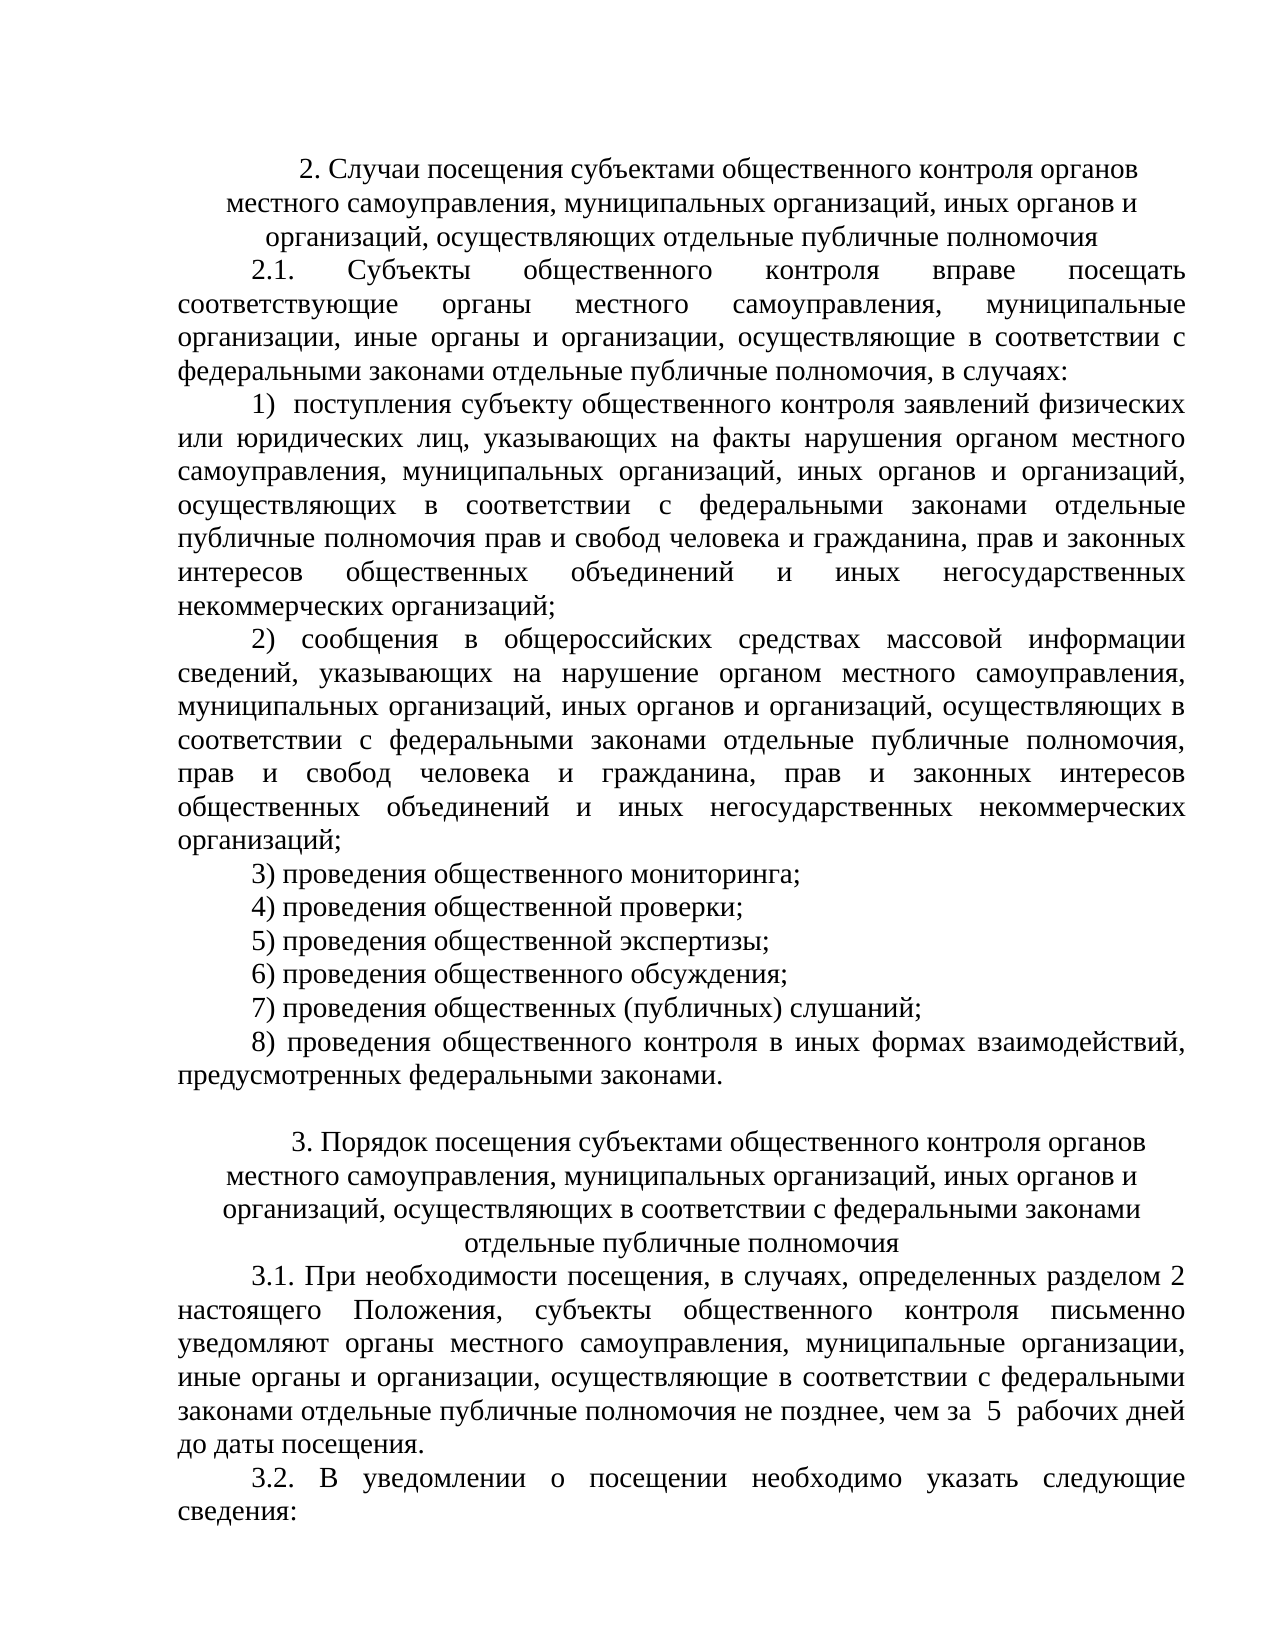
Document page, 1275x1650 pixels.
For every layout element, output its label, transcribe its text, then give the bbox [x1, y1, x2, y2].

text 2) сообщения в общероссийских средствах массовой информации сведений, указывающих на нарушение органом местного самоуправления, муниципальных организаций, иных органов и организаций, осуществляющих в соответствии с федеральными законами отдельные публичные полномочия, прав и свобод человека и гражданина, прав и законных интересов общественных объединений и иных негосударственных некоммерческих организаций; [177, 621, 1186, 856]
text 2. Случаи посещения субъектами общественного контроля органов местного самоуправления, муниципальных организаций, иных органов и организаций, осуществляющих отдельные публичные полномочия [177, 152, 1186, 252]
text 3) проведения общественного мониторинга; [177, 856, 1186, 889]
text 2.1. Субъекты общественного контроля вправе посещать соответствующие органы местного самоуправления, муниципальные организации, иные органы и организации, осуществляющие в соответствии с федеральными законами отдельные публичные полномочия, в случаях: [177, 252, 1186, 386]
text 6) проведения общественного обсуждения; [177, 957, 1186, 990]
text 4) проведения общественной проверки; [177, 889, 1186, 923]
text 8) проведения общественного контроля в иных формах взаимодействий, предусмотренных федеральными законами. [177, 1024, 1186, 1091]
text 3.1. При необходимости посещения, в случаях, определенных разделом 2 настоящего Положения, субъекты общественного контроля письменно уведомляют органы местного самоуправления, муниципальные организации, иные органы и организации, осуществляющие в соответствии с федеральными законами отдельные публичные полномочия не позднее, чем за 5 рабочих дней до даты посещения. [177, 1258, 1186, 1460]
text 7) проведения общественных (публичных) слушаний; [177, 990, 1186, 1024]
text 5) проведения общественной экспертизы; [177, 923, 1186, 957]
text 3.2. В уведомлении о посещении необходимо указать следующие сведения: [177, 1460, 1186, 1527]
text 1) поступления субъекту общественного контроля заявлений физических или юридических лиц, указывающих на факты нарушения органом местного самоуправления, муниципальных организаций, иных органов и организаций, осуществляющих в соответствии с федеральными законами отдельные публичные полномочия прав и свобод человека и гражданина, прав и законных интересов общественных объединений и иных негосударственных некоммерческих организаций; [177, 386, 1186, 621]
text 3. Порядок посещения субъектами общественного контроля органов местного самоуправления, муниципальных организаций, иных органов и организаций, осуществляющих в соответствии с федеральными законами отдельные публичные полномочия [177, 1124, 1186, 1258]
